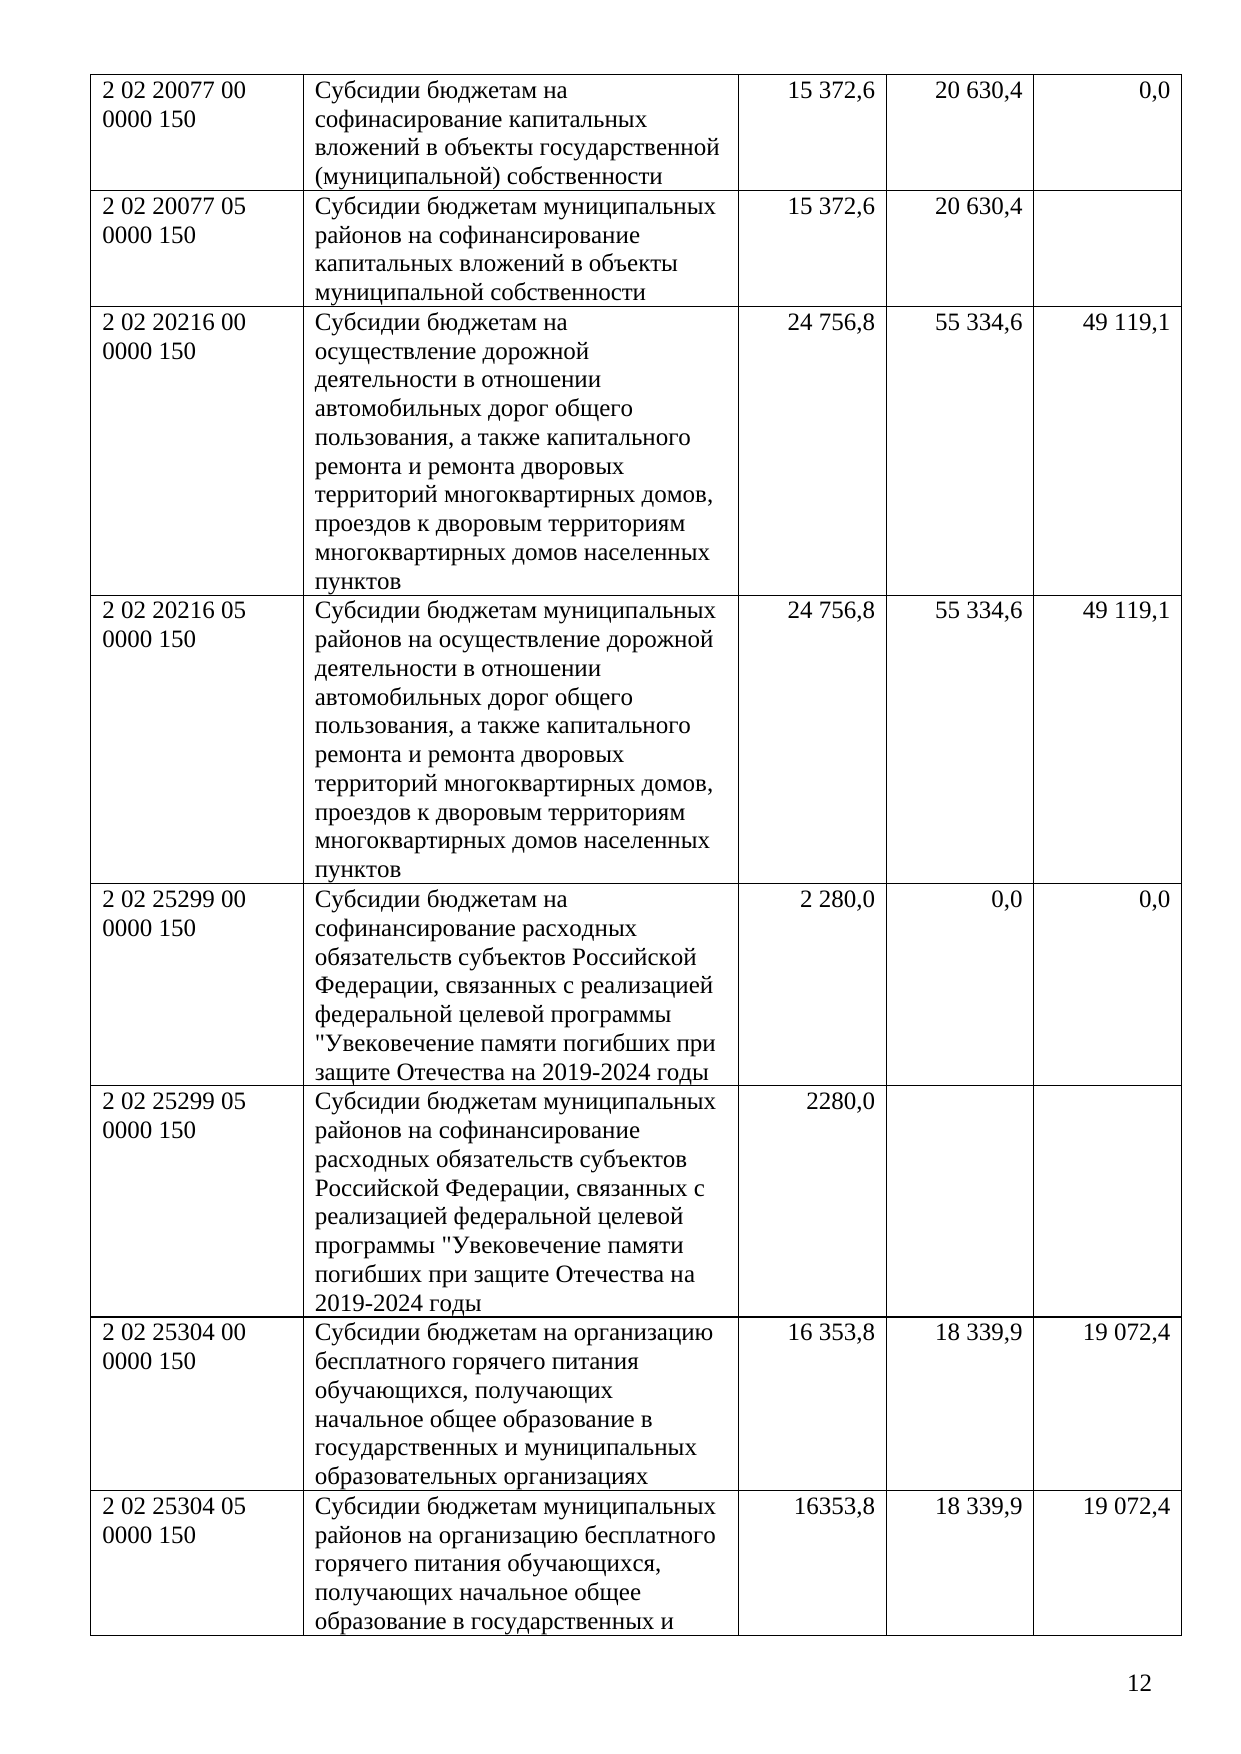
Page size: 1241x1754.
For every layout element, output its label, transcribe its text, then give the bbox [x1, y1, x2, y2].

table_cell 0,0 [1034, 884, 1181, 1085]
table_cell Субсидии бюджетам на осуществление дорожной деятельности в отношении автомобильных дорог общего пользования, а также капитального ремонта и ремонта дворовых территорий многоквартирных домов, проездов к дворовым территориям многоквартирных домов населенных пунктов [304, 307, 738, 594]
table_cell 2 02 25299 05 0000 150 [91, 1086, 303, 1316]
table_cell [91, 1491, 303, 1635]
table_cell [1034, 191, 1181, 306]
table_cell 20 630,4 [887, 191, 1033, 306]
table_cell 55 334,6 [887, 596, 1033, 883]
table_cell 49 119,1 [1034, 596, 1181, 883]
table_cell Субсидии бюджетам муниципальных районов на софинансирование расходных обязательств субъектов Российской Федерации, связанных с реализацией федеральной целевой программы "Увековечение памяти погибших при защите Отечества на 2019-2024 годы [304, 1086, 738, 1316]
table_cell 2 280,0 [739, 884, 886, 1085]
table_cell 19 072,4 [1034, 1318, 1181, 1490]
table_cell [887, 1086, 1033, 1316]
table_cell Субсидии бюджетам на софинасирование капитальных вложений в объекты государственной (муниципальной) собственности [304, 75, 738, 190]
table_cell 15 372,6 [739, 191, 886, 306]
table_cell 2 02 20216 00 0000 150 [91, 307, 303, 594]
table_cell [304, 1491, 738, 1635]
table_cell 15 372,6 [739, 75, 886, 190]
table_cell Субсидии бюджетам на софинансирование расходных обязательств субъектов Российской Федерации, связанных с реализацией федеральной целевой программы "Увековечение памяти погибших при защите Отечества на 2019-2024 годы [304, 884, 738, 1085]
table_cell 49 119,1 [1034, 307, 1181, 594]
table_cell 20 630,4 [887, 75, 1033, 190]
table_cell 2 02 20077 00 0000 150 [91, 75, 303, 190]
table_cell Субсидии бюджетам муниципальных районов на софинансирование капитальных вложений в объекты муниципальной собственности [304, 191, 738, 306]
table_cell 24 756,8 [739, 596, 886, 883]
table_cell 55 334,6 [887, 307, 1033, 594]
table_cell 2280,0 [739, 1086, 886, 1316]
table_cell Субсидии бюджетам на организацию бесплатного горячего питания обучающихся, получающих начальное общее образование в государственных и муниципальных образовательных организациях [304, 1318, 738, 1490]
table_cell [1034, 1086, 1181, 1316]
table_cell 2 02 25299 00 0000 150 [91, 884, 303, 1085]
table_cell 2 02 20077 05 0000 150 [91, 191, 303, 306]
table_cell 2 02 25304 00 0000 150 [91, 1318, 303, 1490]
table_cell 2 02 20216 05 0000 150 [91, 596, 303, 883]
table_cell 16353,8 [739, 1491, 886, 1635]
table_cell Субсидии бюджетам муниципальных районов на осуществление дорожной деятельности в отношении автомобильных дорог общего пользования, а также капитального ремонта и ремонта дворовых территорий многоквартирных домов, проездов к дворовым территориям многоквартирных домов населенных пунктов [304, 596, 738, 883]
table_cell 24 756,8 [739, 307, 886, 594]
table_cell 0,0 [1034, 75, 1181, 190]
table_cell 0,0 [887, 884, 1033, 1085]
table_cell 16 353,8 [739, 1318, 886, 1490]
table_cell 19 072,4 [1034, 1491, 1181, 1635]
table_cell 18 339,9 [887, 1318, 1033, 1490]
table_cell 18 339,9 [887, 1491, 1033, 1635]
